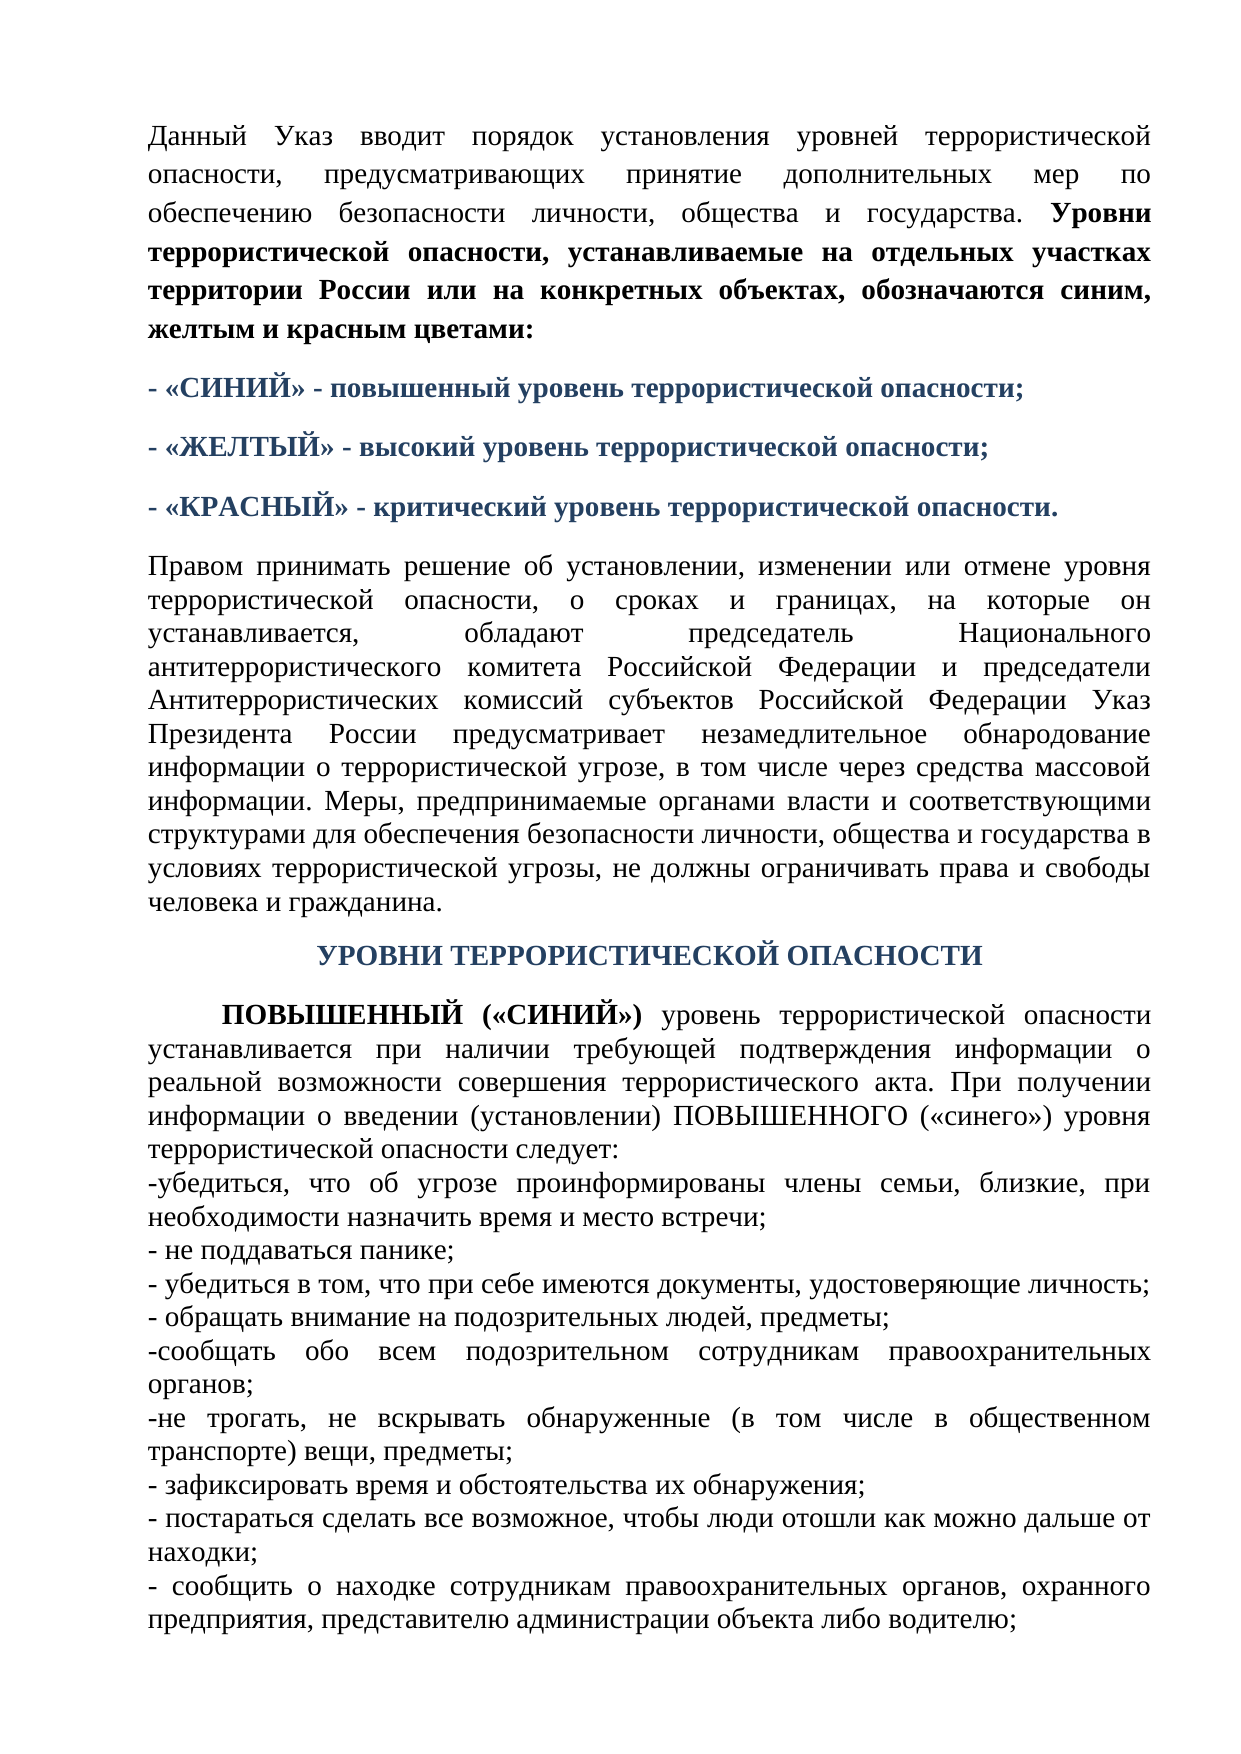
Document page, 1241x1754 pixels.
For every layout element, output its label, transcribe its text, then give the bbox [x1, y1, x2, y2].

text - постараться сделать все возможное, чтобы люди отошли как можно дальше от находки; [148, 1501, 1152, 1568]
text - зафиксировать время и обстоятельства их обнаружения; [148, 1467, 1152, 1501]
text Данный Указ вводит порядок установления уровней террористической опасности, предусматривающих принятие дополнительных мер по обеспечению безопасности личности, общества и государства. Уровни террористической опасности, устанавливаемые на отдельных участках территории России или на конкретных объектах, обозначаются синим, желтым и красным цветами: [148, 118, 1152, 344]
text УРОВНИ ТЕРРОРИСТИЧЕСКОЙ ОПАСНОСТИ [148, 938, 1152, 972]
text - убедиться в том, что при себе имеются документы, удостоверяющие личность; [148, 1266, 1152, 1299]
text -убедиться, что об угрозе проинформированы члены семьи, близкие, при необходимости назначить время и место встречи; [148, 1165, 1152, 1232]
text -не трогать, не вскрывать обнаруженные (в том числе в общественном транспорте) вещи, предметы; [148, 1400, 1152, 1467]
text - сообщить о находке сотрудникам правоохранительных органов, охранного предприятия, представителю администрации объекта либо водителю; [148, 1568, 1152, 1635]
text - «КРАСНЫЙ» - критический уровень террористической опасности. [148, 489, 1152, 522]
text - «СИНИЙ» - повышенный уровень террористической опасности; [148, 370, 1152, 404]
text - «ЖЕЛТЫЙ» - высокий уровень террористической опасности; [148, 429, 1152, 463]
text - не поддаваться панике; [148, 1232, 1152, 1266]
text ПОВЫШЕННЫЙ («СИНИЙ») уровень террористической опасности устанавливается при наличии требующей подтверждения информации о реальной возможности совершения террористического акта. При получении информации о введении (установлении) ПОВЫШЕННОГО («синего») уровня террористической опасности следует: [148, 997, 1152, 1165]
text - обращать внимание на подозрительных людей, предметы; [148, 1299, 1152, 1333]
text -сообщать обо всем подозрительном сотрудникам правоохранительных органов; [148, 1333, 1152, 1400]
text Правом принимать решение об установлении, изменении или отмене уровня террористической опасности, о сроках и границах, на которые он устанавливается, обладают председатель Национального антитеррористического комитета Российской Федерации и председатели Антитеррористических комиссий субъектов Российской Федерации Указ Президента России предусматривает незамедлительное обнародование информации о террористической угрозе, в том числе через средства массовой информации. Меры, предпринимаемые органами власти и соответствующими структурами для обеспечения безопасности личности, общества и государства в условиях террористической угрозы, не должны ограничивать права и свободы человека и гражданина. [148, 548, 1152, 917]
